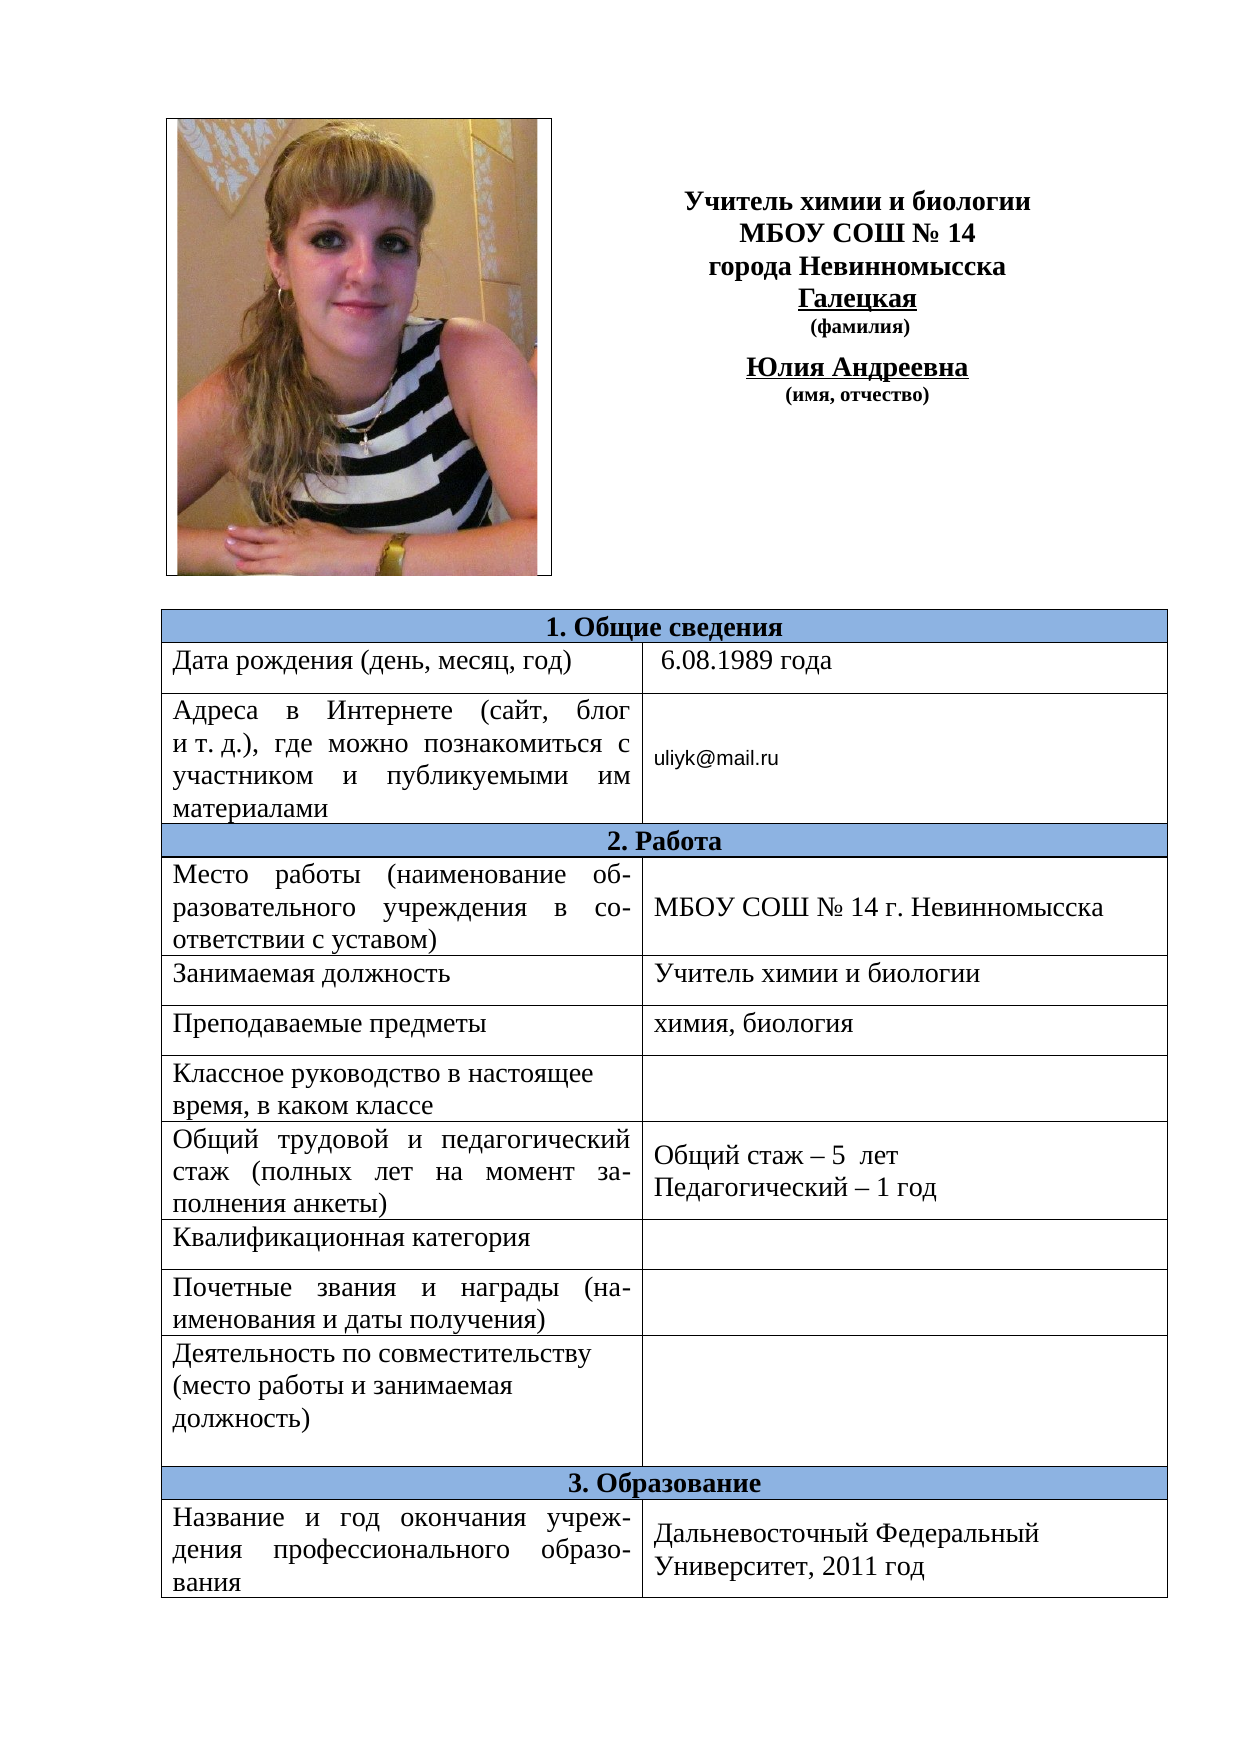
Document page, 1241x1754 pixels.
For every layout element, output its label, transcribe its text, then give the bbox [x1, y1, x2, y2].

table_cell Название и год окончания учреждения профессионального образования [162, 1500, 642, 1597]
table_cell 6.08.1989 года [643, 643, 1167, 692]
table_header Учитель химии и биологии МБОУ СОШ № 14 города Невинномысска Галецкая (фамилия) Юлия Андреевна (имя, отчество) [552, 118, 1163, 575]
table_cell Квалификационная категория [162, 1220, 642, 1269]
table_cell Учитель химии и биологии [643, 956, 1167, 1005]
table_header [167, 119, 177, 575]
table_cell МБОУ СОШ № . Невинномысска [643, 858, 1167, 955]
table_cell Адреса в Интернете (сайт, блог и т. д.), где можно познакомиться с участником и публикуемыми им материалами [162, 694, 642, 823]
table_cell Дата рождения (день, месяц, год) [162, 643, 642, 692]
table_cell [643, 1270, 1167, 1335]
table_cell [643, 1336, 1167, 1466]
table_cell Почетные звания и награды (наименования и даты получения) [162, 1270, 642, 1335]
table_cell Преподаваемые предметы [162, 1006, 642, 1055]
table_cell [643, 1220, 1167, 1269]
table_header 1. Общие сведения [162, 610, 1167, 642]
picture [177, 119, 538, 576]
table_cell химия, биология [643, 1006, 1167, 1055]
table_cell uliyk@mail.ru [643, 694, 1167, 823]
table_cell 2. Работа [162, 824, 1167, 856]
table_header [538, 119, 551, 575]
table_cell [643, 1056, 1167, 1121]
table_cell Занимаемая должность [162, 956, 642, 1005]
table_cell Дальневосточный Федеральный Университет, 2011 год [643, 1500, 1167, 1597]
table_cell Деятельность по совместительству (место работы и занимаемая должность) [162, 1336, 642, 1466]
table_cell Место работы (наименование образовательного учреждения в соответствии с уставом) [162, 858, 642, 955]
table_cell Общий стаж – 5 лет Педагогический – 1 год [643, 1122, 1167, 1219]
table_cell Общий трудовой и педагогический стаж (полных лет на момент заполнения анкеты) [162, 1122, 642, 1219]
table_cell Классное руководство в настоящее время, в каком классе [162, 1056, 642, 1121]
table_cell 3. Образование [162, 1467, 1167, 1499]
